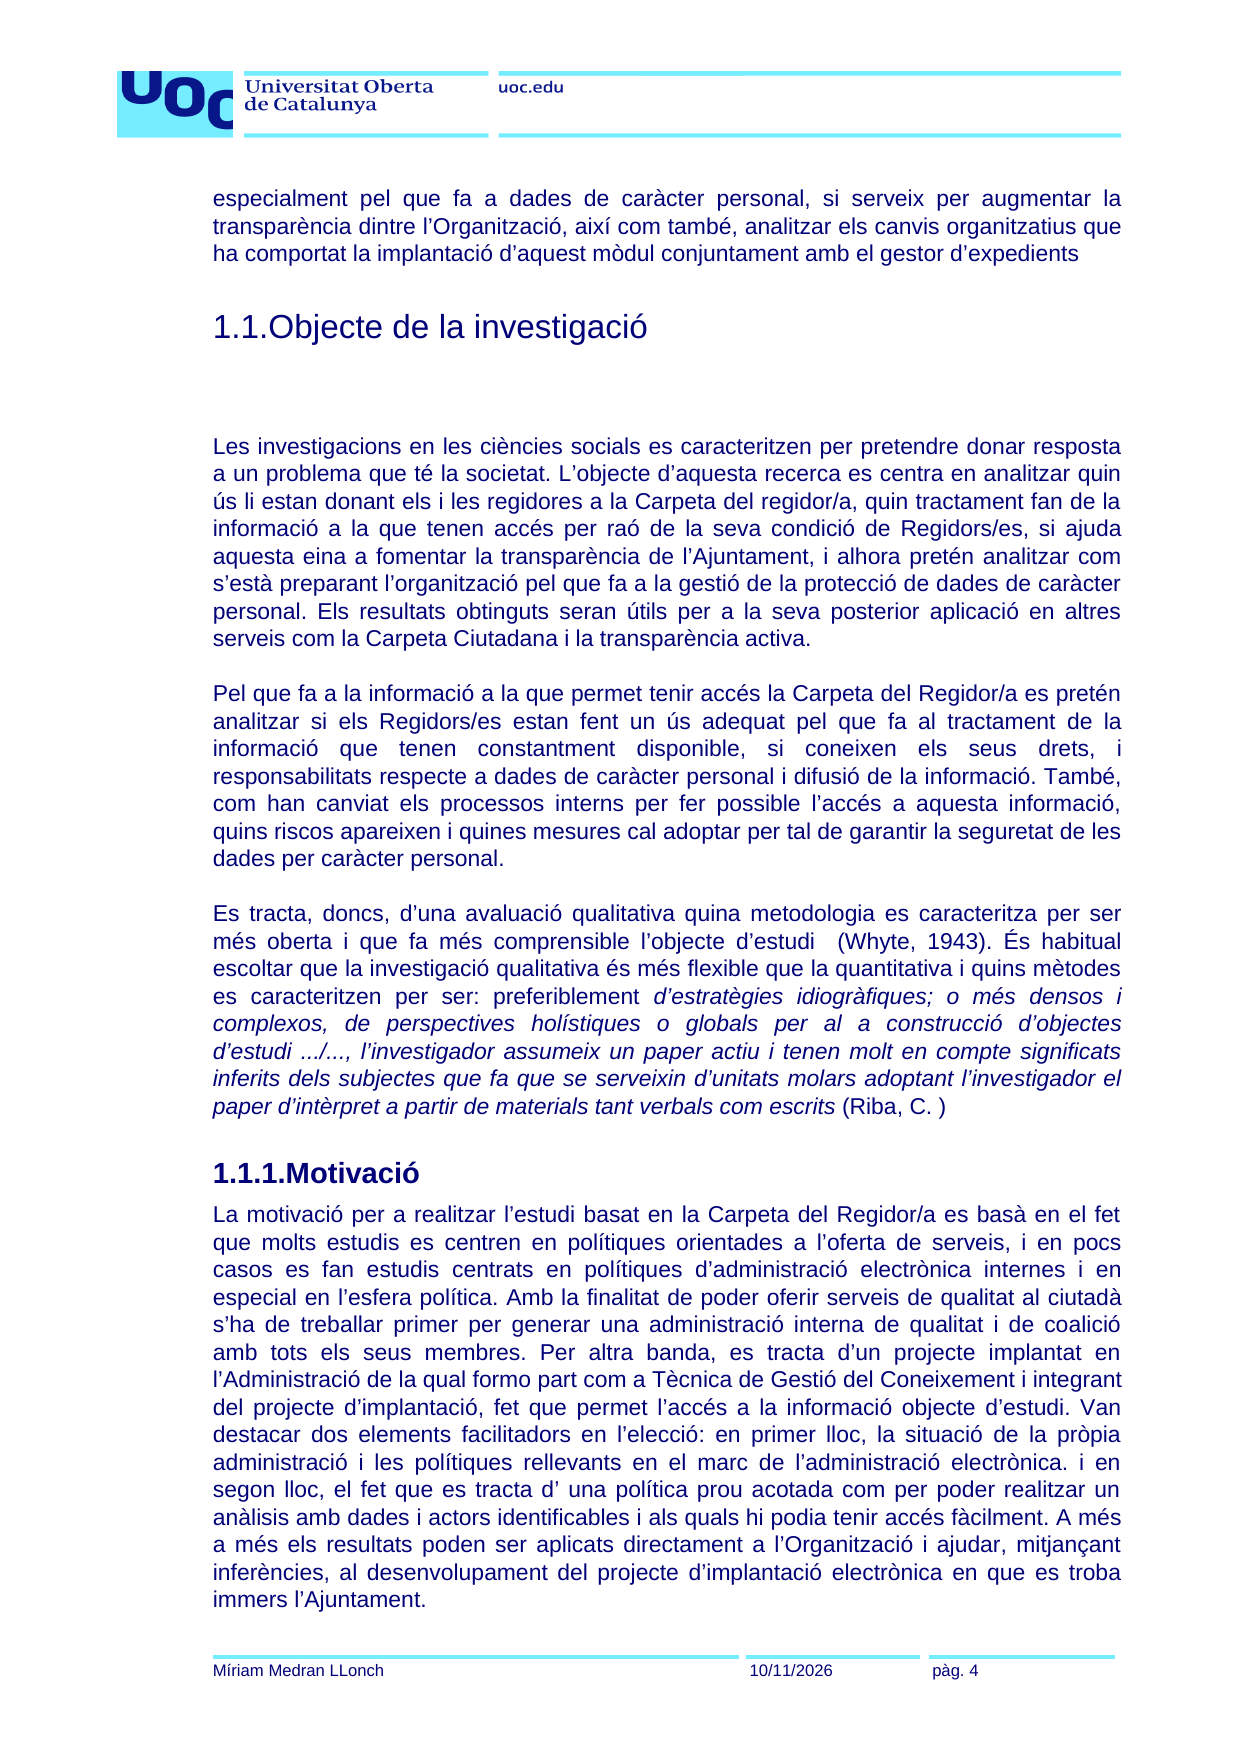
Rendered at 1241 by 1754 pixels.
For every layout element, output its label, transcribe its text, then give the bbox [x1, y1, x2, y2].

subtitle 1.1.1.Motivació [213, 1147, 1122, 1192]
text Es tracta, doncs, d’una avaluació qualitativa quina metodologia es caracteritza per ser més oberta i que fa més comprensible l’objecte d’estudi (Whyte, 1943). És habitual escoltar que la investigació qualitativa és més flexible que la quantitativa i quins mètodes es caracteritzen per ser: preferiblement d’estratègies idiogràfiques; o més densos i complexos, de perspectives holístiques o globals per al a construcció d’objectes d’estudi .../..., l’investigador assumeix un paper actiu i tenen molt en compte significats inferits dels subjectes que fa que se serveixin d’unitats molars adoptant l’investigador el paper d’intèrpret a partir de materials tant verbals com escrits (Riba, C. ) [213, 900, 1122, 1120]
text La motivació per a realitzar l’estudi basat en la Carpeta del Regidor/a es basà en el fet que molts estudis es centren en polítiques orientades a l’oferta de serveis, i en pocs casos es fan estudis centrats en polítiques d’administració electrònica internes i en especial en l’esfera política. Amb la finalitat de poder oferir serveis de qualitat al ciutadà s’ha de treballar primer per generar una administració interna de qualitat i de coalició amb tots els seus membres. Per altra banda, es tracta d’un projecte implantat en l’Administració de la qual formo part com a Tècnica de Gestió del Coneixement i integrant del projecte d’implantació, fet que permet l’accés a la informació objecte d’estudi. Van destacar dos elements facilitadors en l’elecció: en primer lloc, la situació de la pròpia administració i les polítiques rellevants en el marc de l’administració electrònica. i en segon lloc, el fet que es tracta d’ una política prou acotada com per poder realitzar un anàlisis amb dades i actors identificables i als quals hi podia tenir accés fàcilment. A més a més els resultats poden ser aplicats directament a l’Organització i ajudar, mitjançant inferències, al desenvolupament del projecte d’implantació electrònica en que es troba immers l’Ajuntament. [213, 1201, 1122, 1613]
text Les investigacions en les ciències socials es caracteritzen per pretendre donar resposta a un problema que té la societat. L’objecte d’aquesta recerca es centra en analitzar quin ús li estan donant els i les regidores a la Carpeta del regidor/a, quin tractament fan de la informació a la que tenen accés per raó de la seva condició de Regidors/es, si ajuda aquesta eina a fomentar la transparència de l’Ajuntament, i alhora pretén analitzar com s’està preparant l’organització pel que fa a la gestió de la protecció de dades de caràcter personal. Els resultats obtinguts seran útils per a la seva posterior aplicació en altres serveis com la Carpeta Ciutadana i la transparència activa. [213, 432, 1122, 652]
subtitle 1.1.Objecte de la investigació [213, 295, 1122, 349]
text Pel que fa a la informació a la que permet tenir accés la Carpeta del Regidor/a es pretén analitzar si els Regidors/es estan fent un ús adequat pel que fa al tractament de la informació que tenen constantment disponible, si coneixen els seus drets, i responsabilitats respecte a dades de caràcter personal i difusió de la informació. També, com han canviat els processos interns per fer possible l’accés a aquesta informació, quins riscos apareixen i quines mesures cal adoptar per tal de garantir la seguretat de les dades per caràcter personal. [213, 680, 1122, 872]
picture [117, 71, 1122, 141]
